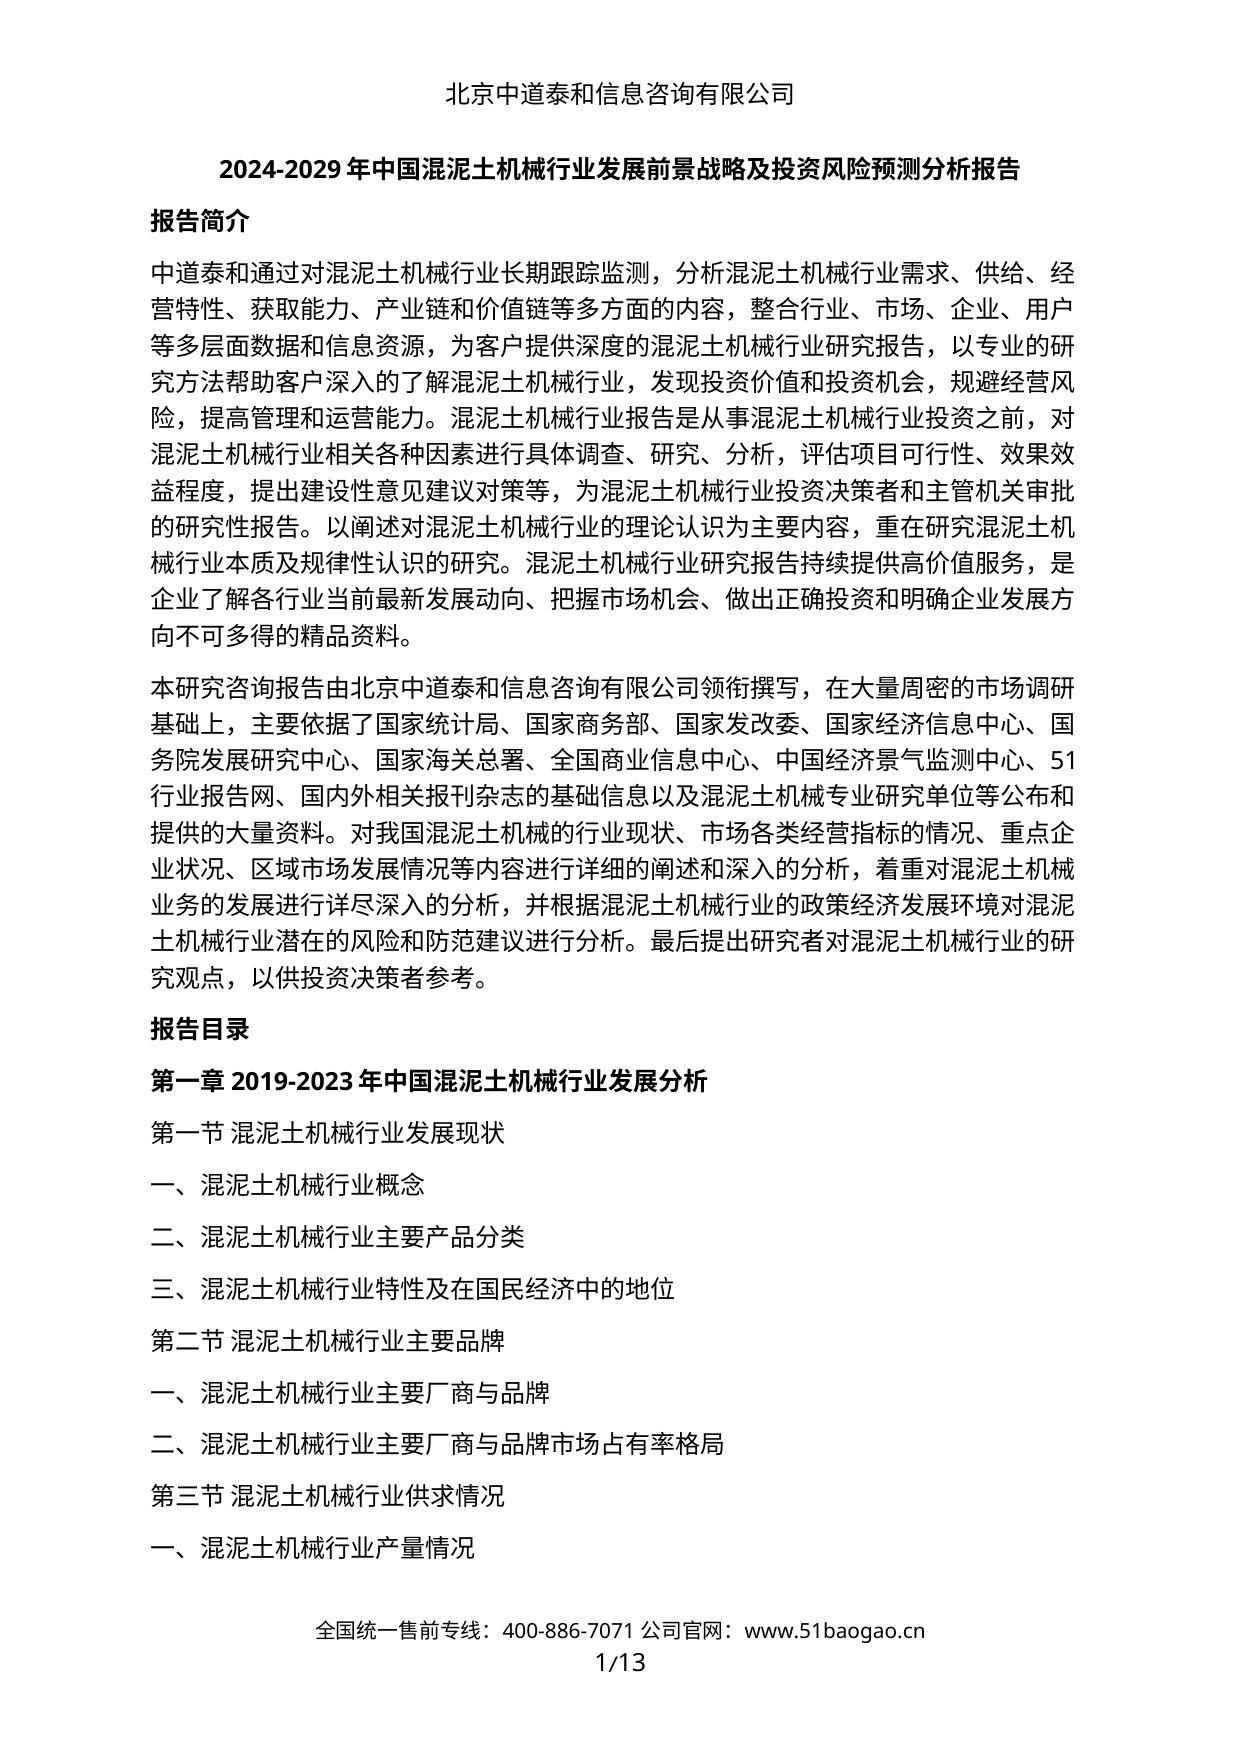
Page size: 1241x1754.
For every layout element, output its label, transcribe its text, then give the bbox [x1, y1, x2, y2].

text 第三节 混泥土机械行业供求情况 [150, 1477, 1090, 1513]
text 二、混泥土机械行业主要厂商与品牌市场占有率格局 [150, 1425, 1090, 1461]
text 第一章 2019-2023年中国混泥土机械行业发展分析 [150, 1062, 1090, 1098]
text 一、混泥土机械行业产量情况 [150, 1529, 1090, 1565]
text 二、混泥土机械行业主要产品分类 [150, 1217, 1090, 1254]
text 中道泰和通过对混泥土机械行业长期跟踪监测，分析混泥土机械行业需求、供给、经营特性、获取能力、产业链和价值链等多方面的内容，整合行业、市场、企业、用户等多层面数据和信息资源，为客户提供深度的混泥土机械行业研究报告，以专业的研究方法帮助客户深入的了解混泥土机械行业，发现投资价值和投资机会，规避经营风险，提高管理和运营能力。混泥土机械行业报告是从事混泥土机械行业投资之前，对混泥土机械行业相关各种因素进行具体调查、研究、分析，评估项目可行性、效果效益程度，提出建设性意见建议对策等，为混泥土机械行业投资决策者和主管机关审批的研究性报告。以阐述对混泥土机械行业的理论认识为主要内容，重在研究混泥土机械行业本质及规律性认识的研究。混泥土机械行业研究报告持续提供高价值服务，是企业了解各行业当前最新发展动向、把握市场机会、做出正确投资和明确企业发展方向不可多得的精品资料。 [150, 254, 1090, 652]
text 一、混泥土机械行业概念 [150, 1166, 1090, 1202]
text 本研究咨询报告由北京中道泰和信息咨询有限公司领衔撰写，在大量周密的市场调研基础上，主要依据了国家统计局、国家商务部、国家发改委、国家经济信息中心、国务院发展研究中心、国家海关总署、全国商业信息中心、中国经济景气监测中心、51行业报告网、国内外相关报刊杂志的基础信息以及混泥土机械专业研究单位等公布和提供的大量资料。对我国混泥土机械的行业现状、市场各类经营指标的情况、重点企业状况、区域市场发展情况等内容进行详细的阐述和深入的分析，着重对混泥土机械业务的发展进行详尽深入的分析，并根据混泥土机械行业的政策经济发展环境对混泥土机械行业潜在的风险和防范建议进行分析。最后提出研究者对混泥土机械行业的研究观点，以供投资决策者参考。 [150, 668, 1090, 994]
text 一、混泥土机械行业主要厂商与品牌 [150, 1373, 1090, 1409]
text 三、混泥土机械行业特性及在国民经济中的地位 [150, 1269, 1090, 1306]
text 2024-2029年中国混泥土机械行业发展前景战略及投资风险预测分析报告 [150, 150, 1090, 186]
text 报告目录 [150, 1010, 1090, 1046]
text 第二节 混泥土机械行业主要品牌 [150, 1321, 1090, 1357]
text 报告简介 [150, 202, 1090, 238]
text 第一节 混泥土机械行业发展现状 [150, 1114, 1090, 1150]
